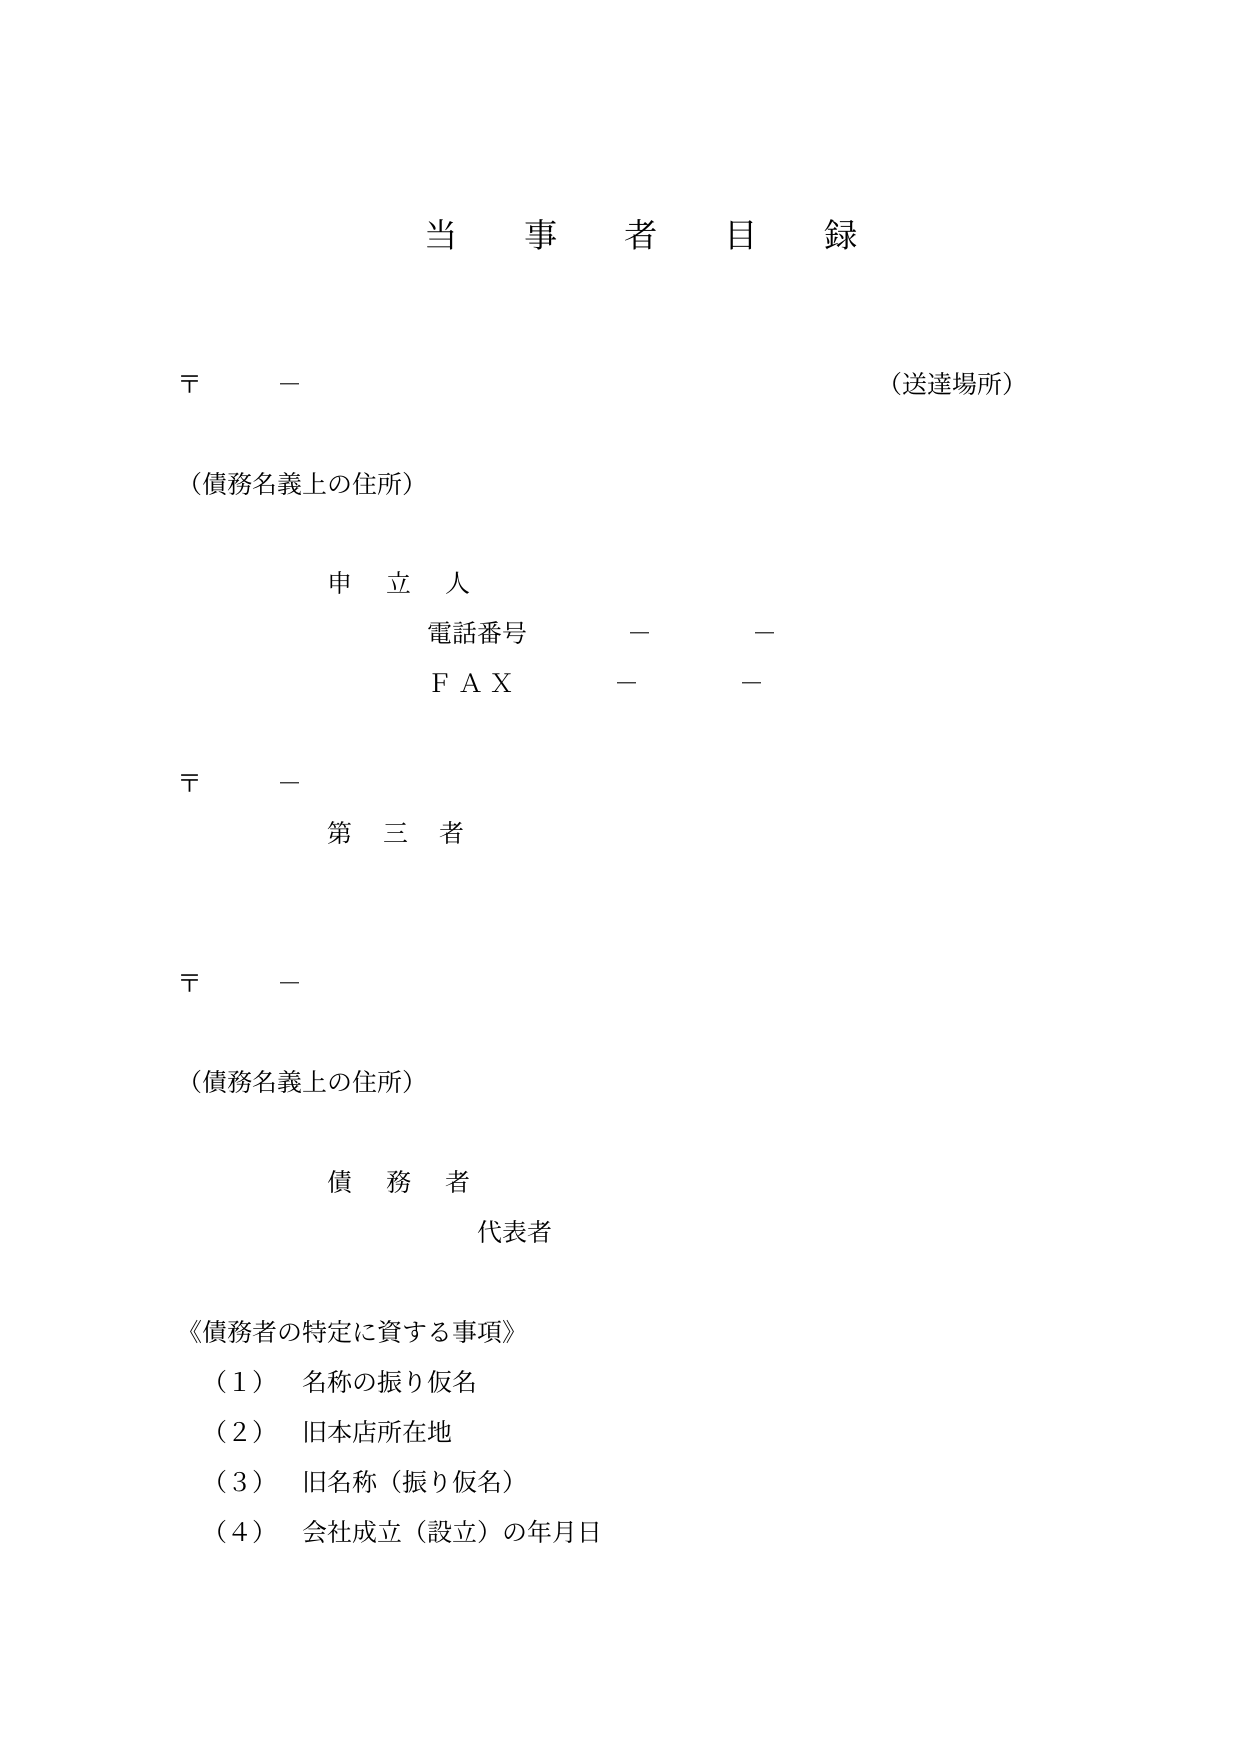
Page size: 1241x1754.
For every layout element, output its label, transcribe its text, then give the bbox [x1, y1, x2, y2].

text 〒 － [177, 956, 1104, 1006]
text 〒 － （送達場所） [177, 358, 1104, 407]
text （３） 旧名称（振り仮名） [177, 1455, 1104, 1505]
text （４） 会社成立（設立）の年月日 [177, 1505, 1104, 1555]
text 申立人 [177, 557, 1104, 607]
text 第三者 [177, 807, 1104, 857]
text （債務名義上の住所） [177, 457, 1104, 507]
text Ｆ Ａ Ｘ － － [177, 657, 1104, 707]
text （２） 旧本店所在地 [177, 1405, 1104, 1455]
text 《債務者の特定に資する事項》 [177, 1306, 1104, 1356]
text 〒 － [177, 757, 1104, 807]
text 債務者 [177, 1156, 1104, 1206]
text （１） 名称の振り仮名 [177, 1356, 1104, 1405]
text 当 事 者 目 録 [177, 208, 1104, 258]
text 電話番号 － － [177, 607, 1104, 657]
text 代表者 [177, 1206, 1104, 1256]
text （債務名義上の住所） [177, 1056, 1104, 1106]
